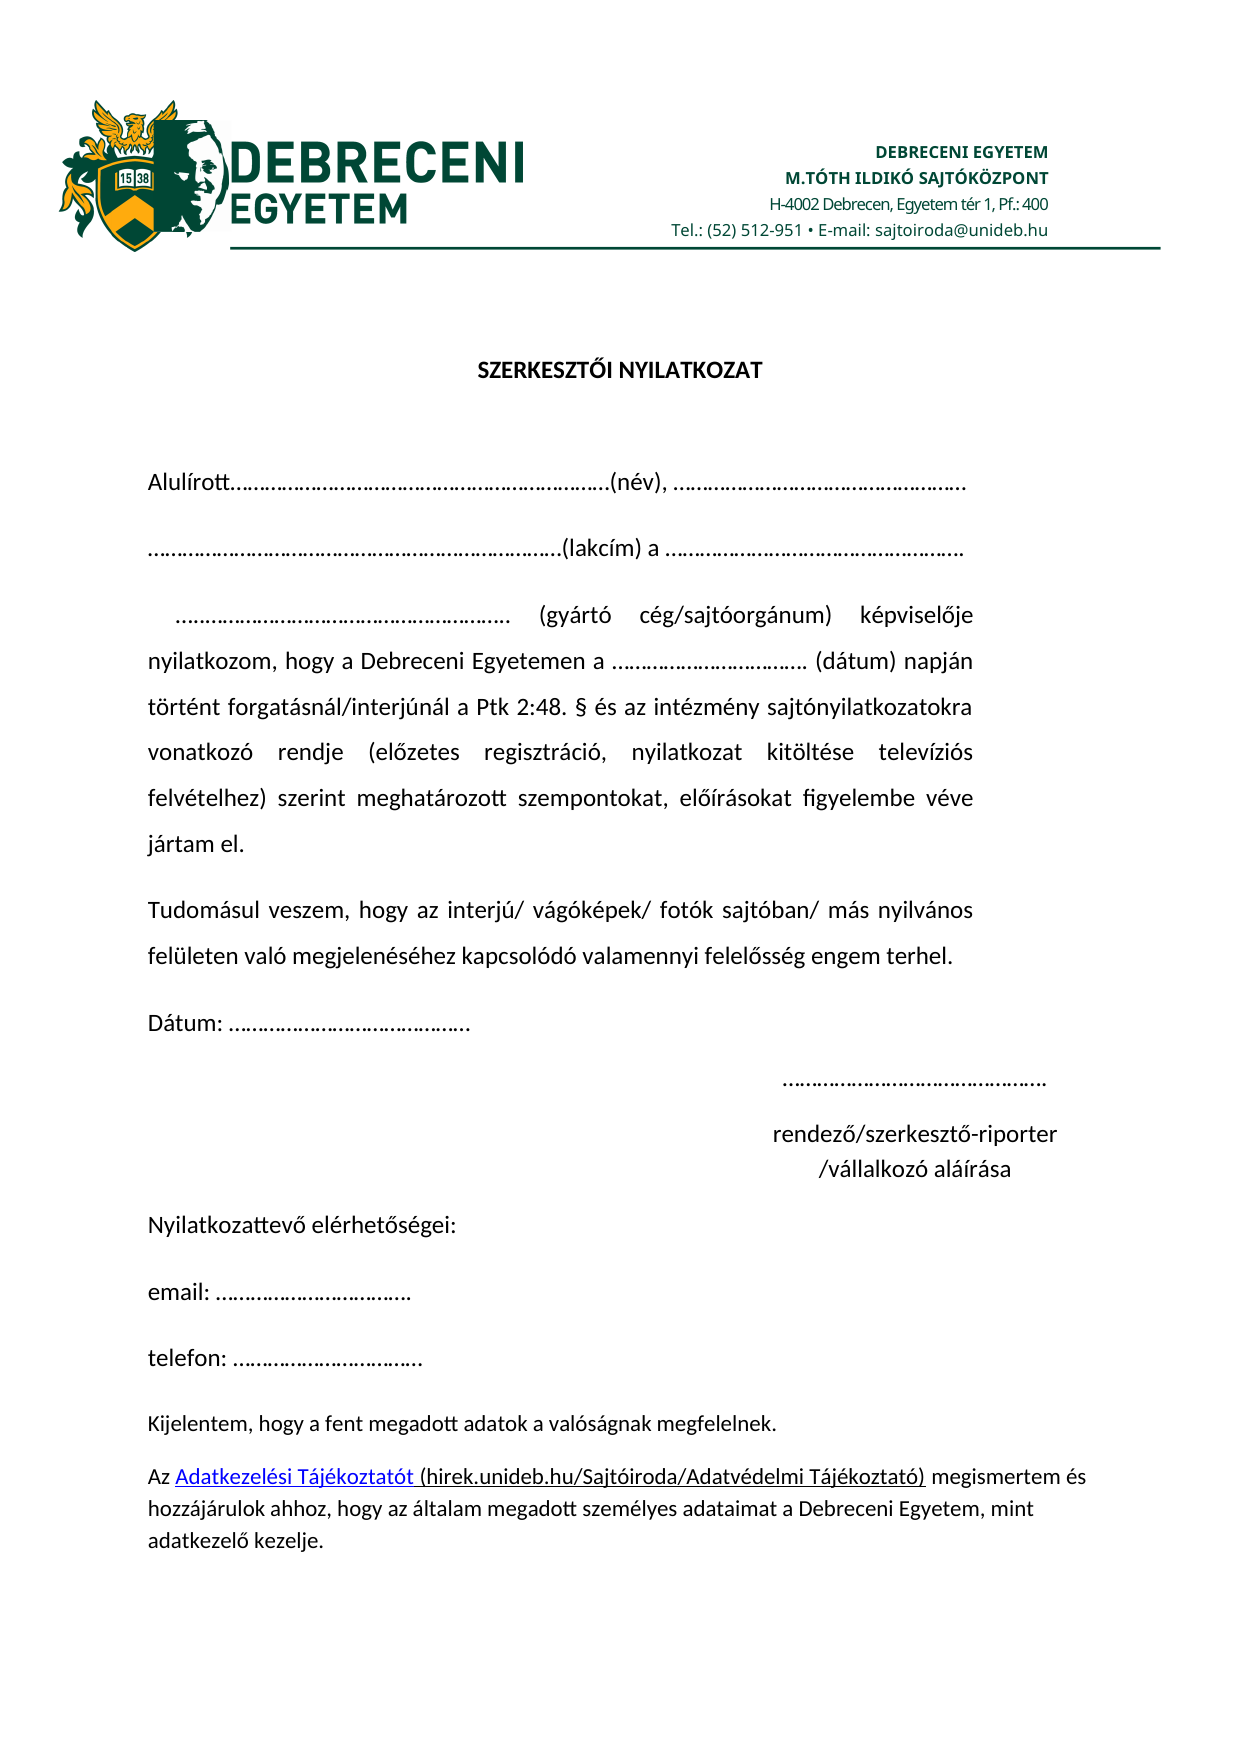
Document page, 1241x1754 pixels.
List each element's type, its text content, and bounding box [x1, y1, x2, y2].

picture [0, 66, 1229, 300]
text Nyilatkozattevő elérhetőségei: [148, 1209, 1092, 1240]
text telefon: …………………………… [148, 1342, 1092, 1373]
text rendező/szerkesztő-riporter /vállalkozó aláírása [738, 1118, 1092, 1184]
text ………………………………………………………………(lakcím) a ……………………………………………. [148, 533, 974, 563]
text SZERKESZTŐI NYILATKOZAT [148, 354, 1092, 385]
text Kijelentem, hogy a fent megadott adatok a valóságnak megfelelnek. [148, 1409, 1092, 1437]
text Alulírott…………………………………………………………(név), …………………………………………… [148, 466, 974, 497]
text Az Adatkezelési Tájékoztatót (hirek.unideb.hu/Sajtóiroda/Adatvédelmi Tájékoztató) megismertem és hozzájárulok ahhoz, hogy az általam megadott személyes adataimat a Debreceni Egyetem, mint adatkezelő kezelje. [148, 1462, 1092, 1554]
text Tudomásul veszem, hogy az interjú/ vágóképek/ fotók sajtóban/ más nyilvános felületen való megjelenéséhez kapcsolódó valamennyi felelősség engem terhel. [148, 894, 974, 971]
text email: ……………………………. [148, 1276, 1092, 1306]
text Dátum: …………………………………… [148, 1007, 1092, 1037]
text …..…………………………………………….. (gyártó cég/sajtóorgánum) képviselője nyilatkozom, hogy a Debreceni Egyetemen a ……………………………. (dátum) napján történt forgatásnál/interjúnál a Ptk 2:48. § és az intézmény sajtónyilatkozatokra vonatkozó rendje (előzetes regisztráció, nyilatkozat kitöltése televíziós felvételhez) szerint meghatározott szempontokat, előírásokat figyelembe véve jártam el. [148, 599, 974, 858]
text ………………………………………. [664, 1062, 1092, 1093]
